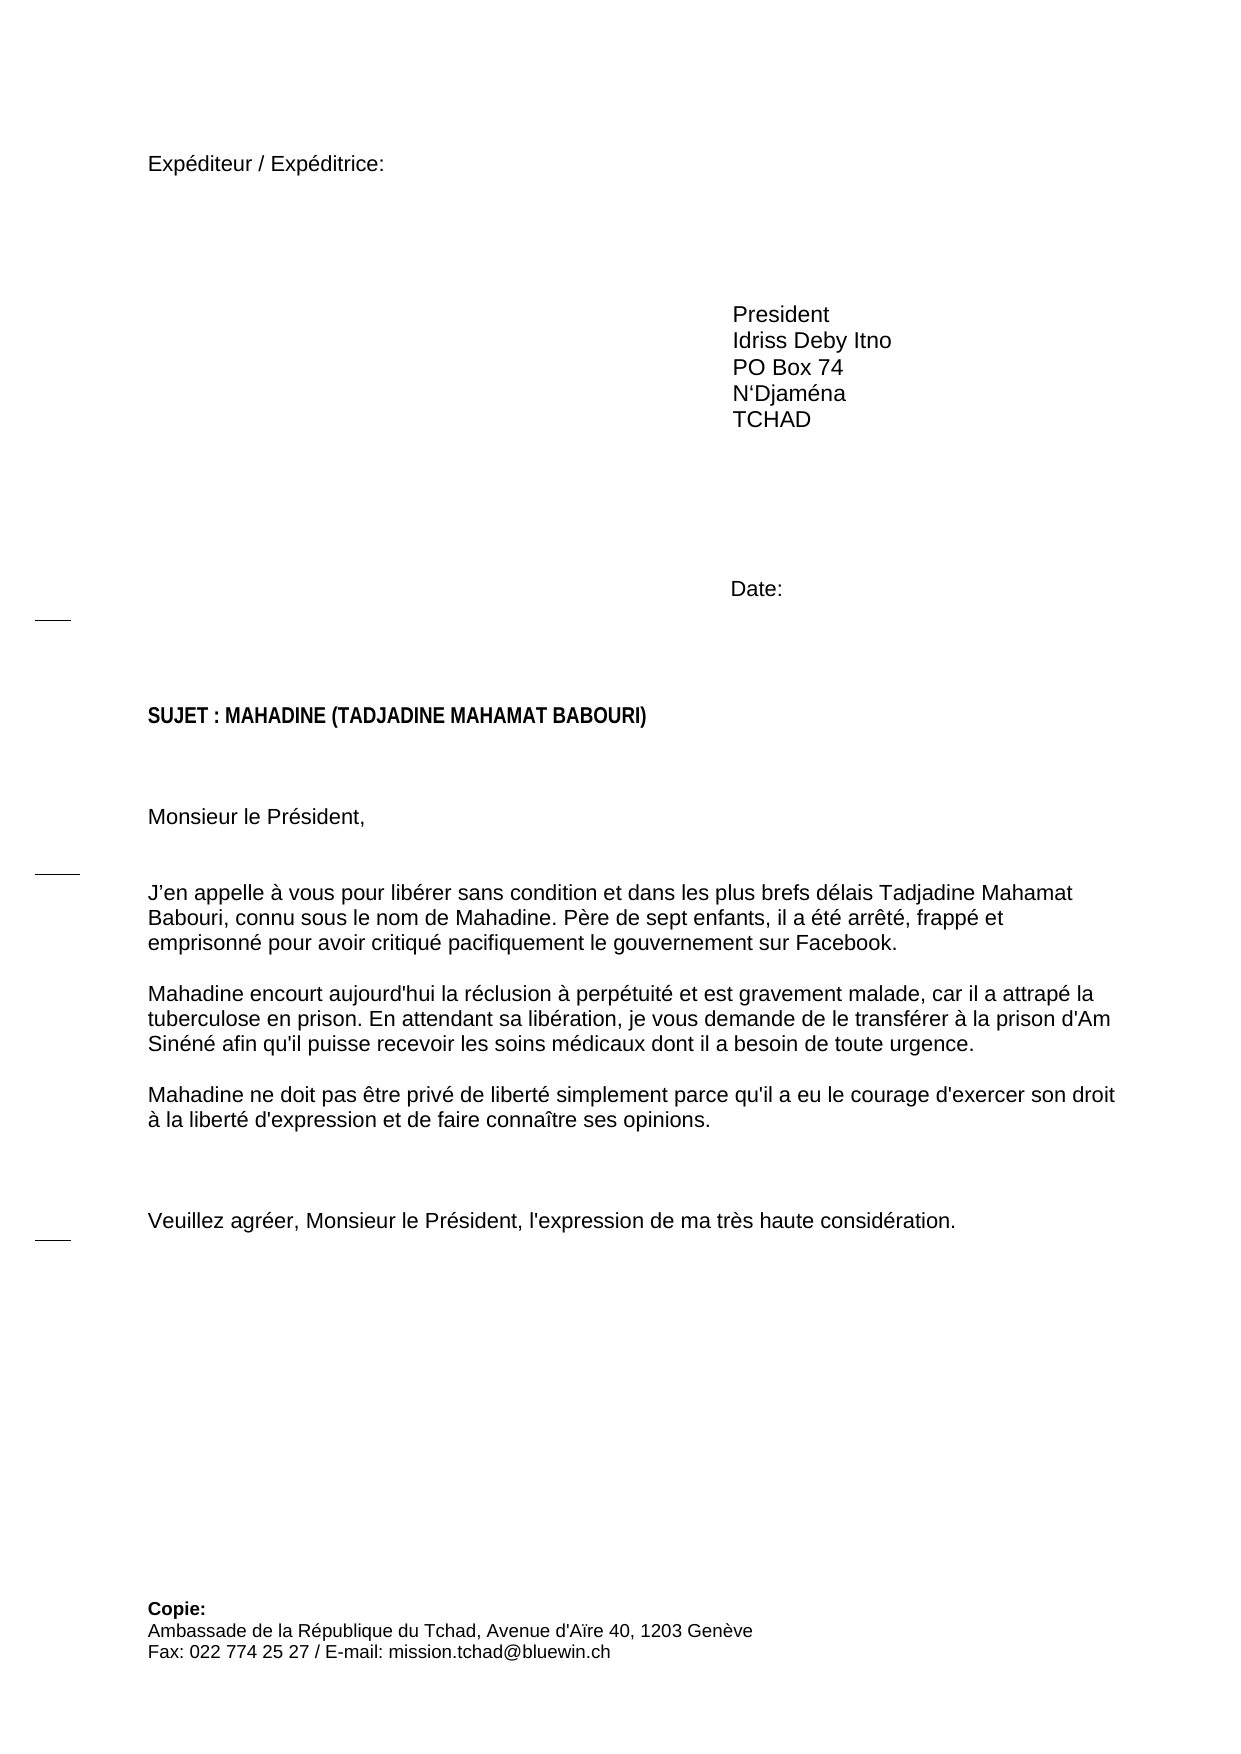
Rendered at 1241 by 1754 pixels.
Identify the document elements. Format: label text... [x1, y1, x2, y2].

text J’en appelle à vous pour libérer sans condition et dans les plus brefs délais Tadjadine Mahamat Babouri, connu sous le nom de Mahadine. Père de sept enfants, il a été arrêté, frappé et emprisonné pour avoir critiqué pacifiquement le gouvernement sur Facebook. [148, 880, 1122, 956]
text Monsieur le Président, [148, 804, 1122, 829]
text Veuillez agréer, Monsieur le Président, l'expression de ma très haute considération. [148, 1208, 1122, 1233]
text Mahadine encourt aujourd'hui la réclusion à perpétuité et est gravement malade, car il a attrapé la tuberculose en prison. En attendant sa libération, je vous demande de le transférer à la prison d'Am Sinéné afin qu'il puisse recevoir les soins médicaux dont il a besoin de toute urgence. [148, 981, 1122, 1056]
text Mahadine ne doit pas être privé de liberté simplement parce qu'il a eu le courage d'exercer son droit à la liberté d'expression et de faire connaître ses opinions. [148, 1082, 1122, 1132]
text Sujet : Mahadine (Tadjadine Mahamat Babouri) [148, 702, 1122, 729]
text Date: [148, 576, 1122, 601]
